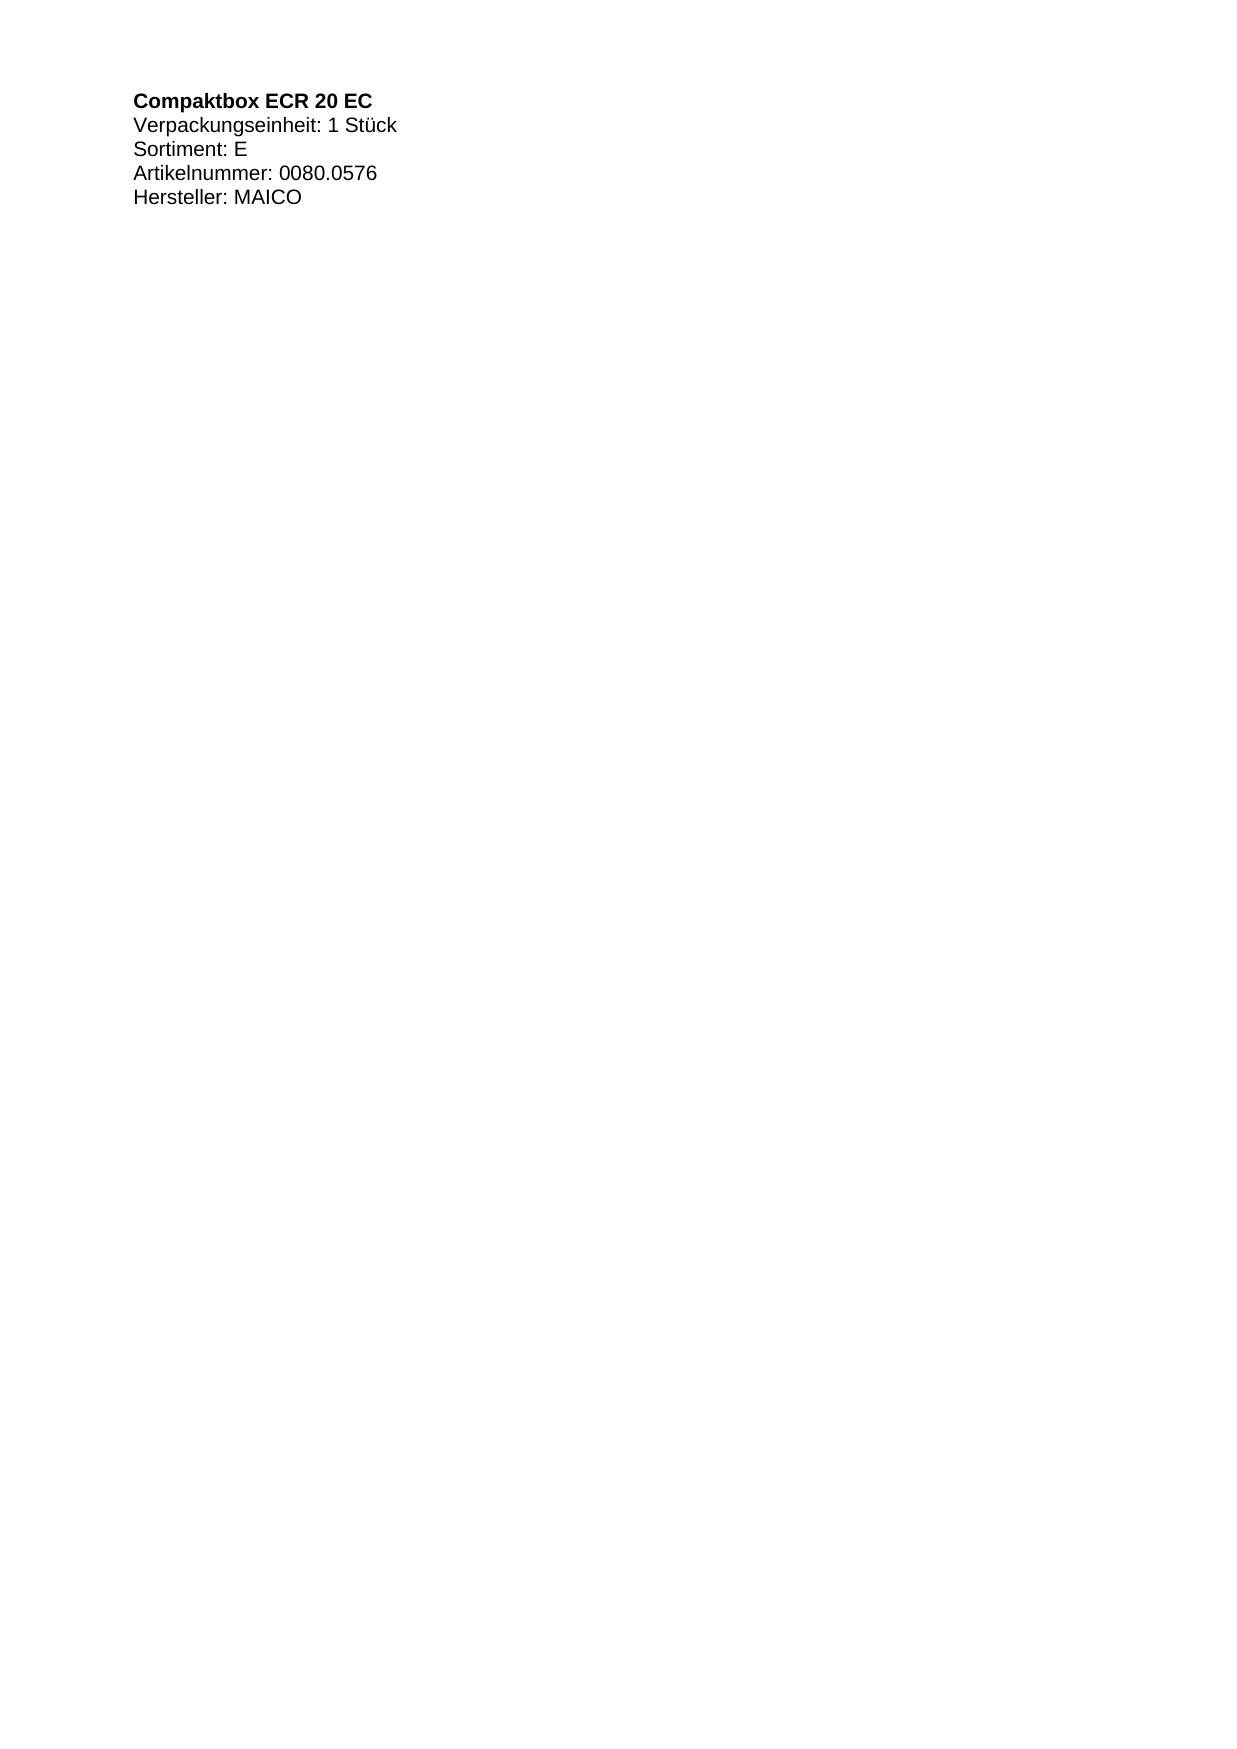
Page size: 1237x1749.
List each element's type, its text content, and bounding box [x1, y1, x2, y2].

text Compaktbox ECR 20 ECVerpackungseinheit: 1 StückSortiment: E Artikelnummer: 0080.0576Hersteller: MAICO [133, 89, 1148, 208]
